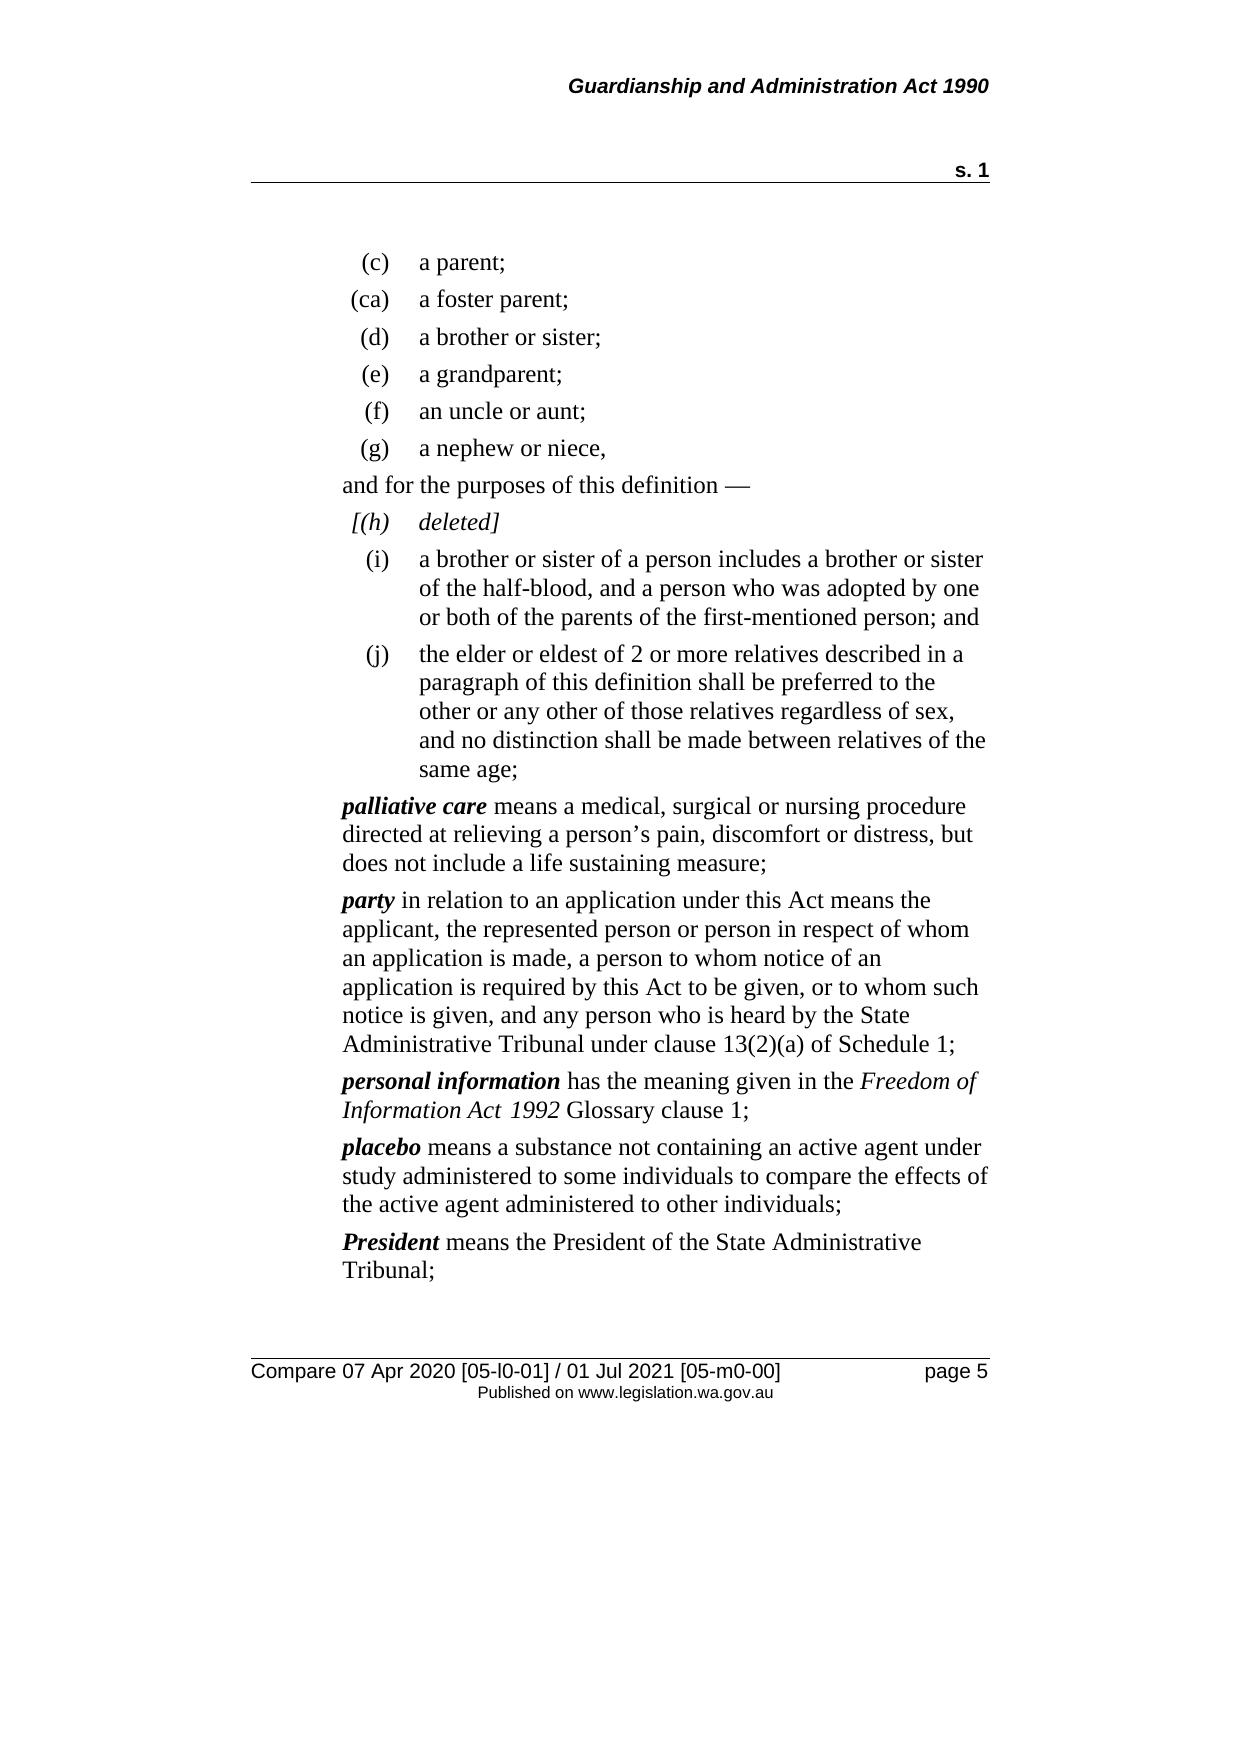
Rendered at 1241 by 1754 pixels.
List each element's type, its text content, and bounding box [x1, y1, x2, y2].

text (f) an uncle or aunt; [251, 396, 990, 424]
text party in relation to an application under this Act means the applicant, the represented person or person in respect of whom an application is made, a person to whom notice of an application is required by this Act to be given, or to whom such notice is given, and any person who is heard by the State Administrative Tribunal under clause 13(2)(a) of Schedule 1; [251, 885, 990, 1058]
text (e) a grandparent; [251, 359, 990, 387]
text (c) a parent; [251, 247, 990, 276]
text placebo means a substance not containing an active agent under study administered to some individuals to compare the effects of the active agent administered to other individuals; [251, 1132, 990, 1218]
text (ca) a foster parent; [251, 284, 990, 313]
text (i) a brother or sister of a person includes a brother or sister of the half-blood, and a person who was adopted by one or both of the parents of the first-mentioned person; and [251, 544, 990, 630]
text and for the purposes of this definition — [251, 470, 990, 499]
text [(h) deleted] [182, 507, 990, 536]
text personal information has the meaning given in the Freedom of Information Act 1992 Glossary clause 1; [251, 1066, 990, 1124]
text palliative care means a medical, surgical or nursing procedure directed at relieving a person’s pain, discomfort or distress, but does not include a life sustaining measure; [251, 791, 990, 877]
text (d) a brother or sister; [251, 322, 990, 350]
text President means the President of the State Administrative Tribunal; [251, 1227, 990, 1284]
text (j) the elder or eldest of 2 or more relatives described in a paragraph of this definition shall be preferred to the other or any other of those relatives regardless of sex, and no distinction shall be made between relatives of the same age; [251, 639, 990, 782]
text (g) a nephew or niece, [251, 433, 990, 462]
